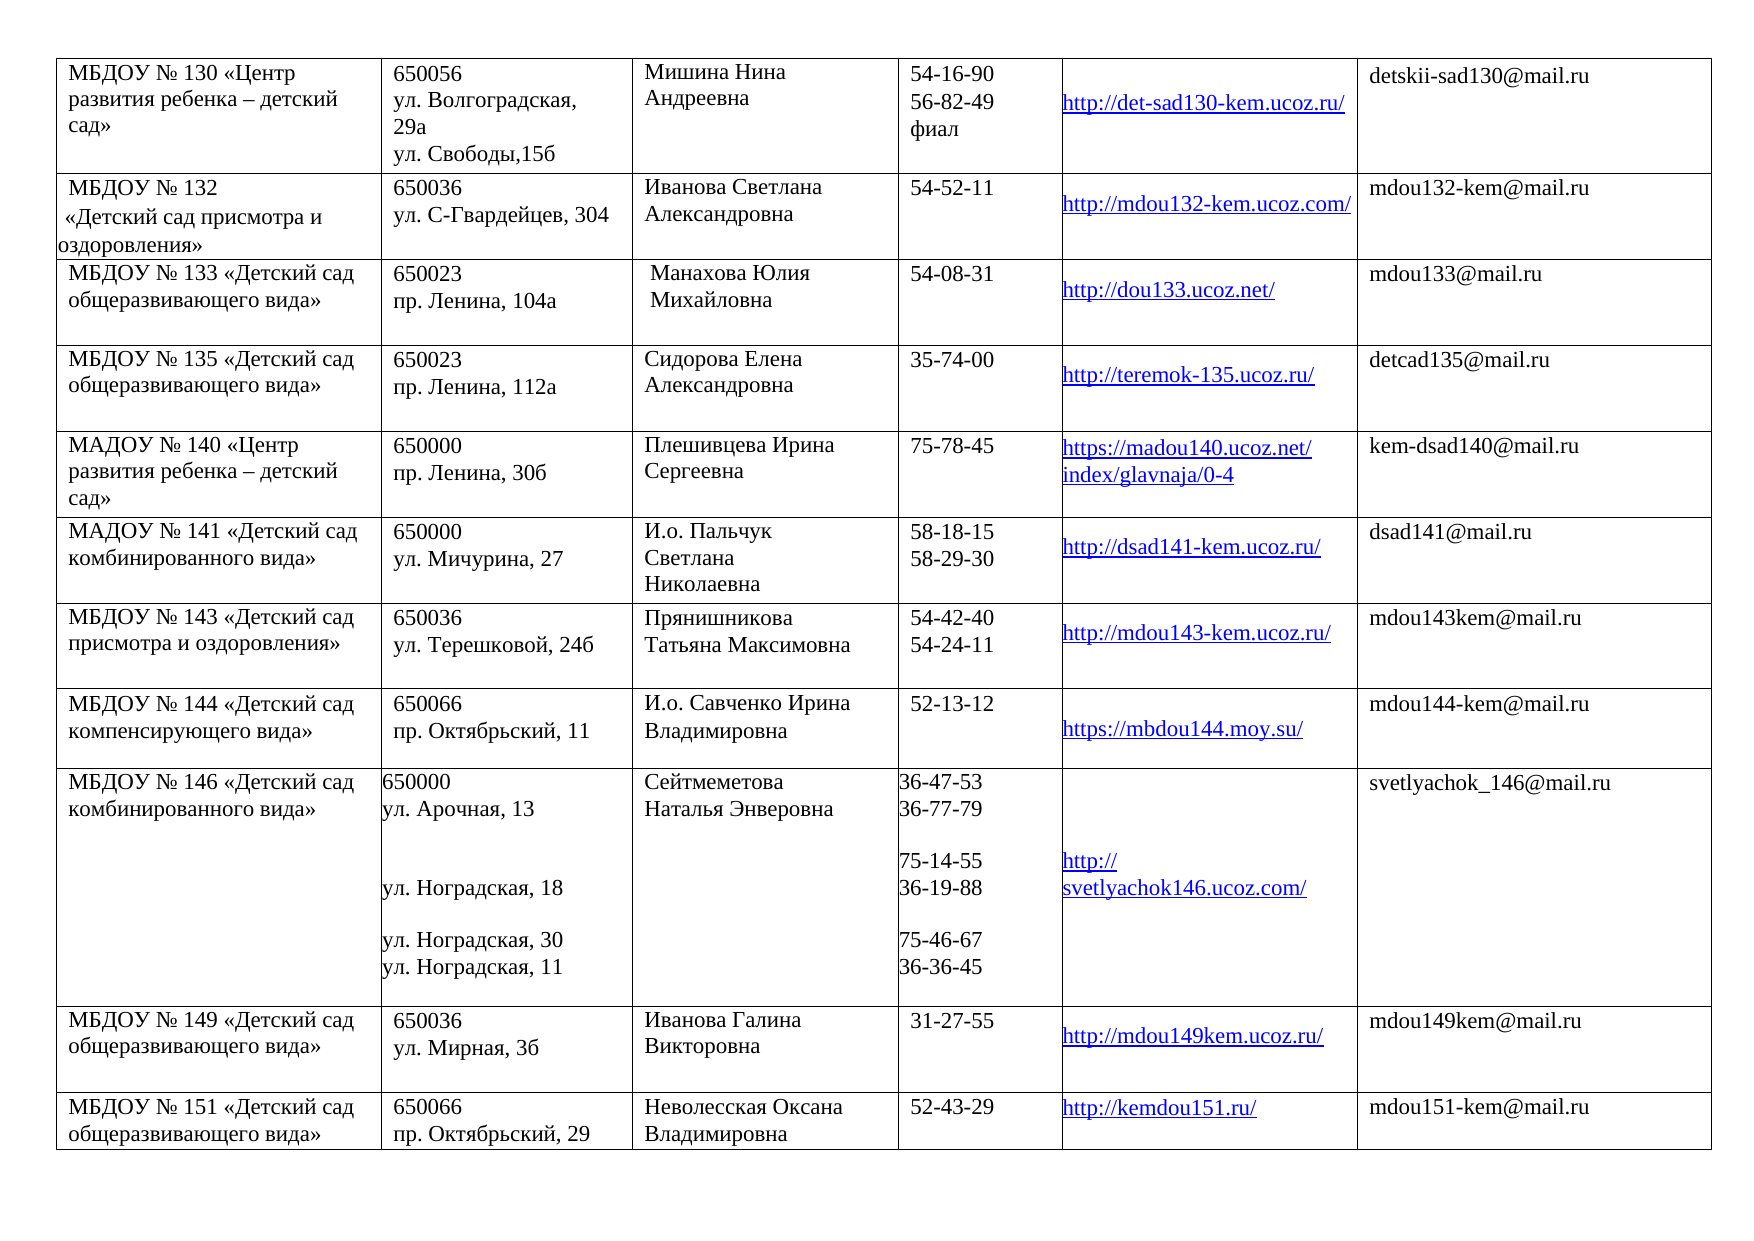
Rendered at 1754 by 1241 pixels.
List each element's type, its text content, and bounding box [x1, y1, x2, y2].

table_cell http://svetlyachok146.ucoz.com/ [1063, 769, 1357, 1006]
table_cell 58-18-15 58-29-30 [899, 518, 1062, 602]
table_cell МБДОУ № 149 «Детский сад общеразвивающего вида» [57, 1007, 381, 1092]
table_cell 650023 пр. Ленина, 112а [382, 346, 632, 431]
table_cell МБДОУ № 146 «Детский сад комбинированного вида» [57, 769, 381, 1006]
table_cell Сейтмеметова Наталья Энверовна [633, 769, 898, 1006]
table_cell 650000 пр. Ленина, 30б [382, 432, 632, 517]
table_header 650056 ул. Волгоградская, 29а ул. Свободы,15б [382, 59, 632, 173]
table_cell https://madou140.ucoz.net/index/glavnaja/0-4 [1063, 432, 1357, 517]
table_cell МБДОУ № 143 «Детский сад присмотра и оздоровления» [57, 604, 381, 688]
table_header detskii-sad130@mail.ru [1358, 59, 1711, 173]
table_cell МБДОУ № 144 «Детский сад компенсирующего вида» [57, 689, 381, 768]
table_cell 35-74-00 [899, 346, 1062, 431]
table_cell 650023 пр. Ленина, 104а [382, 260, 632, 345]
table_cell http://teremok-135.ucoz.ru/ [1063, 346, 1357, 431]
table_cell 54-08-31 [899, 260, 1062, 345]
table_header http://det-sad130-kem.ucoz.ru/ [1063, 59, 1357, 173]
table_cell 31-27-55 [899, 1007, 1062, 1092]
table_cell Манахова Юлия Михайловна [633, 260, 898, 345]
table_cell dsad141@mail.ru [1358, 518, 1711, 602]
table_cell 75-78-45 [899, 432, 1062, 517]
table_cell Плешивцева Ирина Сергеевна [633, 432, 898, 517]
table_cell mdou149kem@mail.ru [1358, 1007, 1711, 1092]
table_cell 54-52-11 [899, 174, 1062, 259]
table_cell http://mdou149kem.ucoz.ru/ [1063, 1007, 1357, 1092]
table_cell МАДОУ № 141 «Детский сад комбинированного вида» [57, 518, 381, 602]
table_header 54-16-90 56-82-49 фиал [899, 59, 1062, 173]
table_cell 650000 ул. Мичурина, 27 [382, 518, 632, 602]
table_cell 650036 ул. Мирная, 3б [382, 1007, 632, 1092]
table_cell http://kemdou151.ru/ [1063, 1093, 1357, 1149]
table_cell mdou144-kem@mail.ru [1358, 689, 1711, 768]
table_cell 650036 ул. Терешковой, 24б [382, 604, 632, 688]
table_cell Прянишникова Татьяна Максимовна [633, 604, 898, 688]
table_cell Иванова Галина Викторовна [633, 1007, 898, 1092]
table_cell 650000 ул. Арочная, 13 ул. Ноградская, 18 ул. Ноградская, 30 ул. Ноградская, 11 [382, 769, 632, 1006]
table_cell 52-43-29 [899, 1093, 1062, 1149]
table_cell http://dou133.ucoz.net/ [1063, 260, 1357, 345]
table_cell МБДОУ № 135 «Детский сад общеразвивающего вида» [57, 346, 381, 431]
table_cell МАДОУ № 140 «Центр развития ребенка – детский сад» [57, 432, 381, 517]
table_cell svetlyachok_146@mail.ru [1358, 769, 1711, 1006]
table_cell detсad135@mail.ru [1358, 346, 1711, 431]
table_cell Сидорова Елена Александровна [633, 346, 898, 431]
table_cell 650066 пр. Октябрьский, 11 [382, 689, 632, 768]
table_cell http://dsad141-kem.ucoz.ru/ [1063, 518, 1357, 602]
table_cell МБДОУ № 132 «Детский сад присмотра и оздоровления» [57, 174, 381, 259]
table_cell Неволесская Оксана Владимировна [633, 1093, 898, 1149]
table_cell mdou133@mail.ru [1358, 260, 1711, 345]
table_cell mdou132-kem@mail.ru [1358, 174, 1711, 259]
table_header МБДОУ № 130 «Центр развития ребенка – детский сад» [57, 59, 381, 173]
table_cell http://mdou132-kem.ucoz.com/ [1063, 174, 1357, 259]
table_cell mdou151-kem@mail.ru [1358, 1093, 1711, 1149]
table_cell 54-42-40 54-24-11 [899, 604, 1062, 688]
table_cell 650036 ул. С-Гвардейцев, 304 [382, 174, 632, 259]
table_cell 36-47-53 36-77-79 75-14-55 36-19-88 75-46-67 36-36-45 [899, 769, 1062, 1006]
table_cell 52-13-12 [899, 689, 1062, 768]
table_cell И.о. Пальчук Светлана Николаевна [633, 518, 898, 602]
table_cell kem-dsad140@mail.ru [1358, 432, 1711, 517]
table_cell И.о. Савченко Ирина Владимировна [633, 689, 898, 768]
table_cell https://mbdou144.moy.su/ [1063, 689, 1357, 768]
table_cell Иванова Светлана Александровна [633, 174, 898, 259]
table_cell 650066 пр. Октябрьский, 29 [382, 1093, 632, 1149]
table_cell http://mdou143-kem.ucoz.ru/ [1063, 604, 1357, 688]
table_cell МБДОУ № 151 «Детский сад общеразвивающего вида» [57, 1093, 381, 1149]
table_cell МБДОУ № 133 «Детский сад общеразвивающего вида» [57, 260, 381, 345]
table_cell mdou143kem@mail.ru [1358, 604, 1711, 688]
table_header Мишина Нина Андреевна [633, 59, 898, 173]
